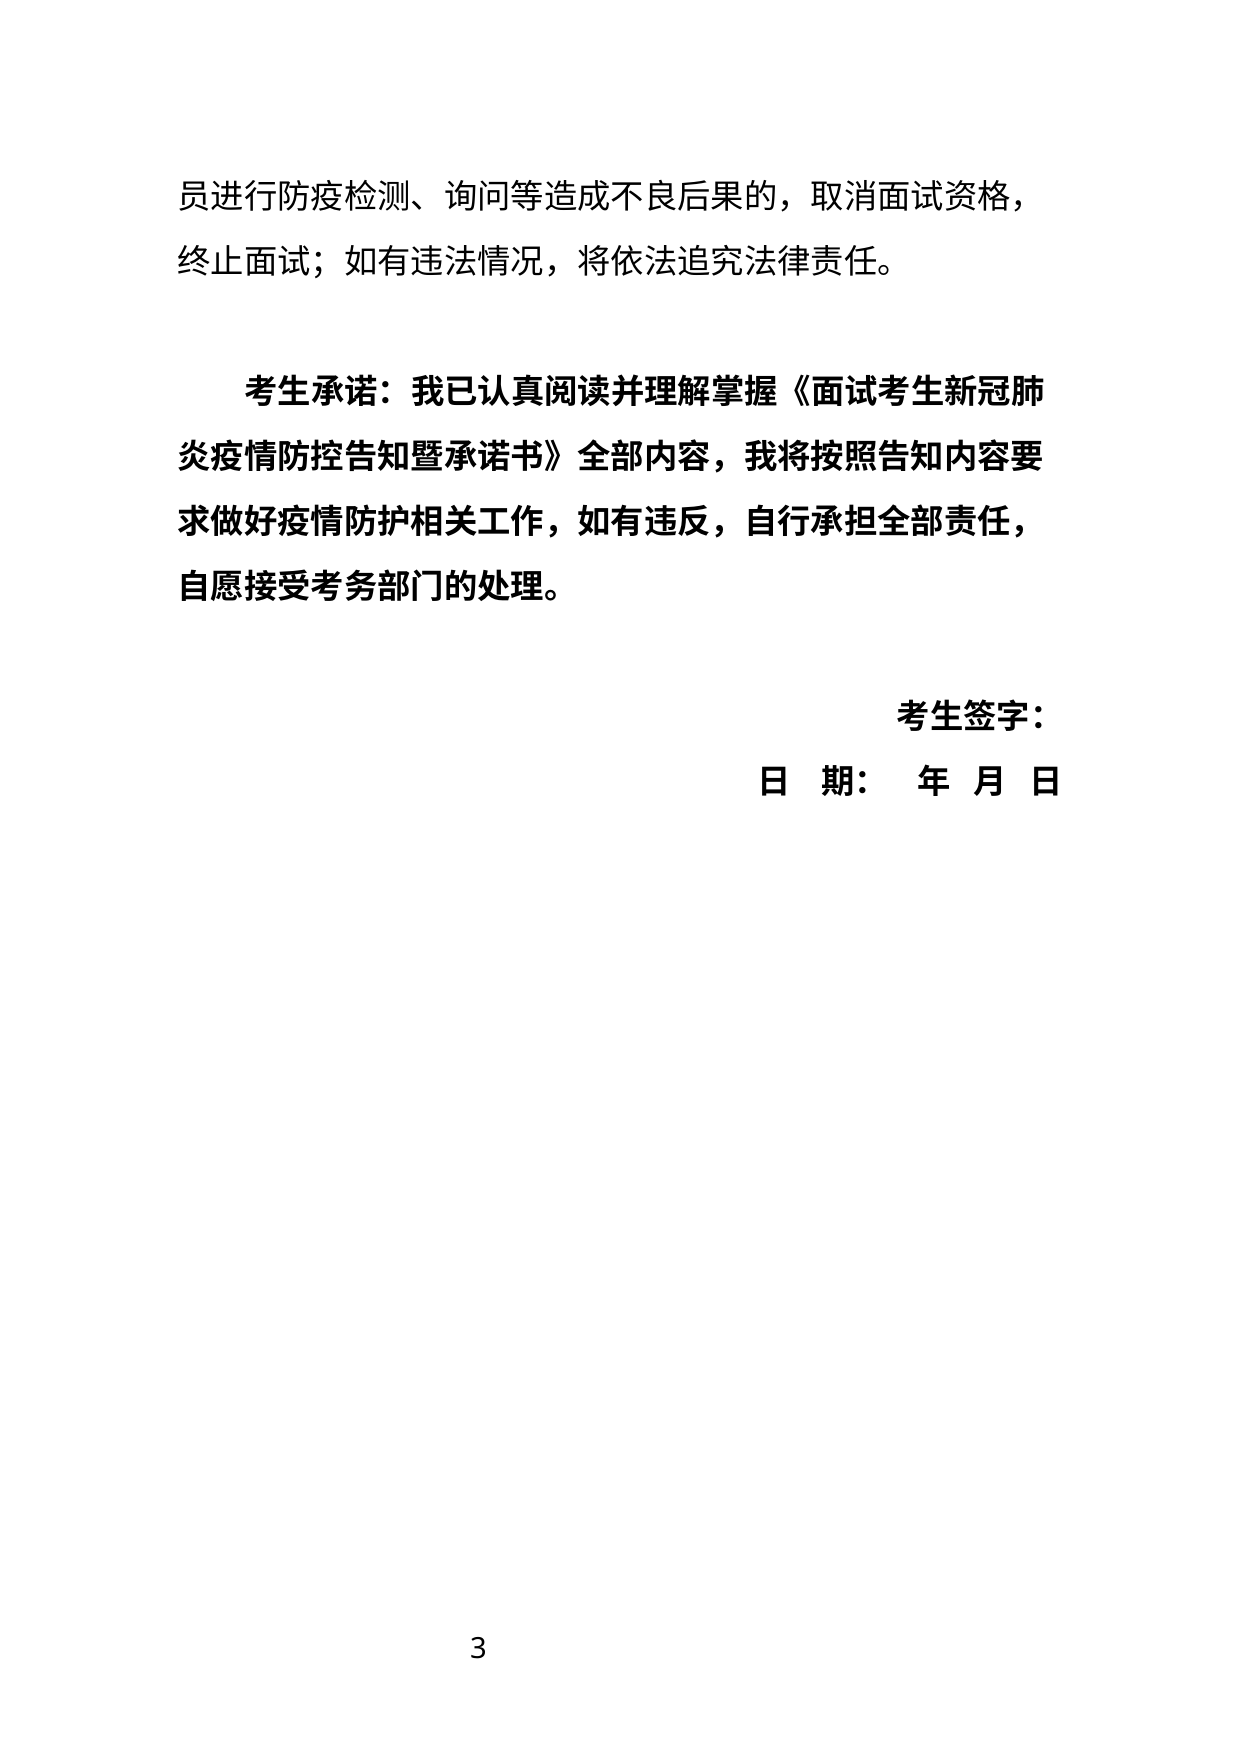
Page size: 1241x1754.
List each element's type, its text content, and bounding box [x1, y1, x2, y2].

text 日 期： 年 月 日 [177, 747, 1063, 812]
text 考生承诺：我已认真阅读并理解掌握《面试考生新冠肺炎疫情防控告知暨承诺书》全部内容，我将按照告知内容要求做好疫情防护相关工作，如有违反，自行承担全部责任，自愿接受考务部门的处理。 [177, 357, 1063, 617]
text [177, 162, 1063, 292]
text 考生签字： [177, 682, 1063, 747]
